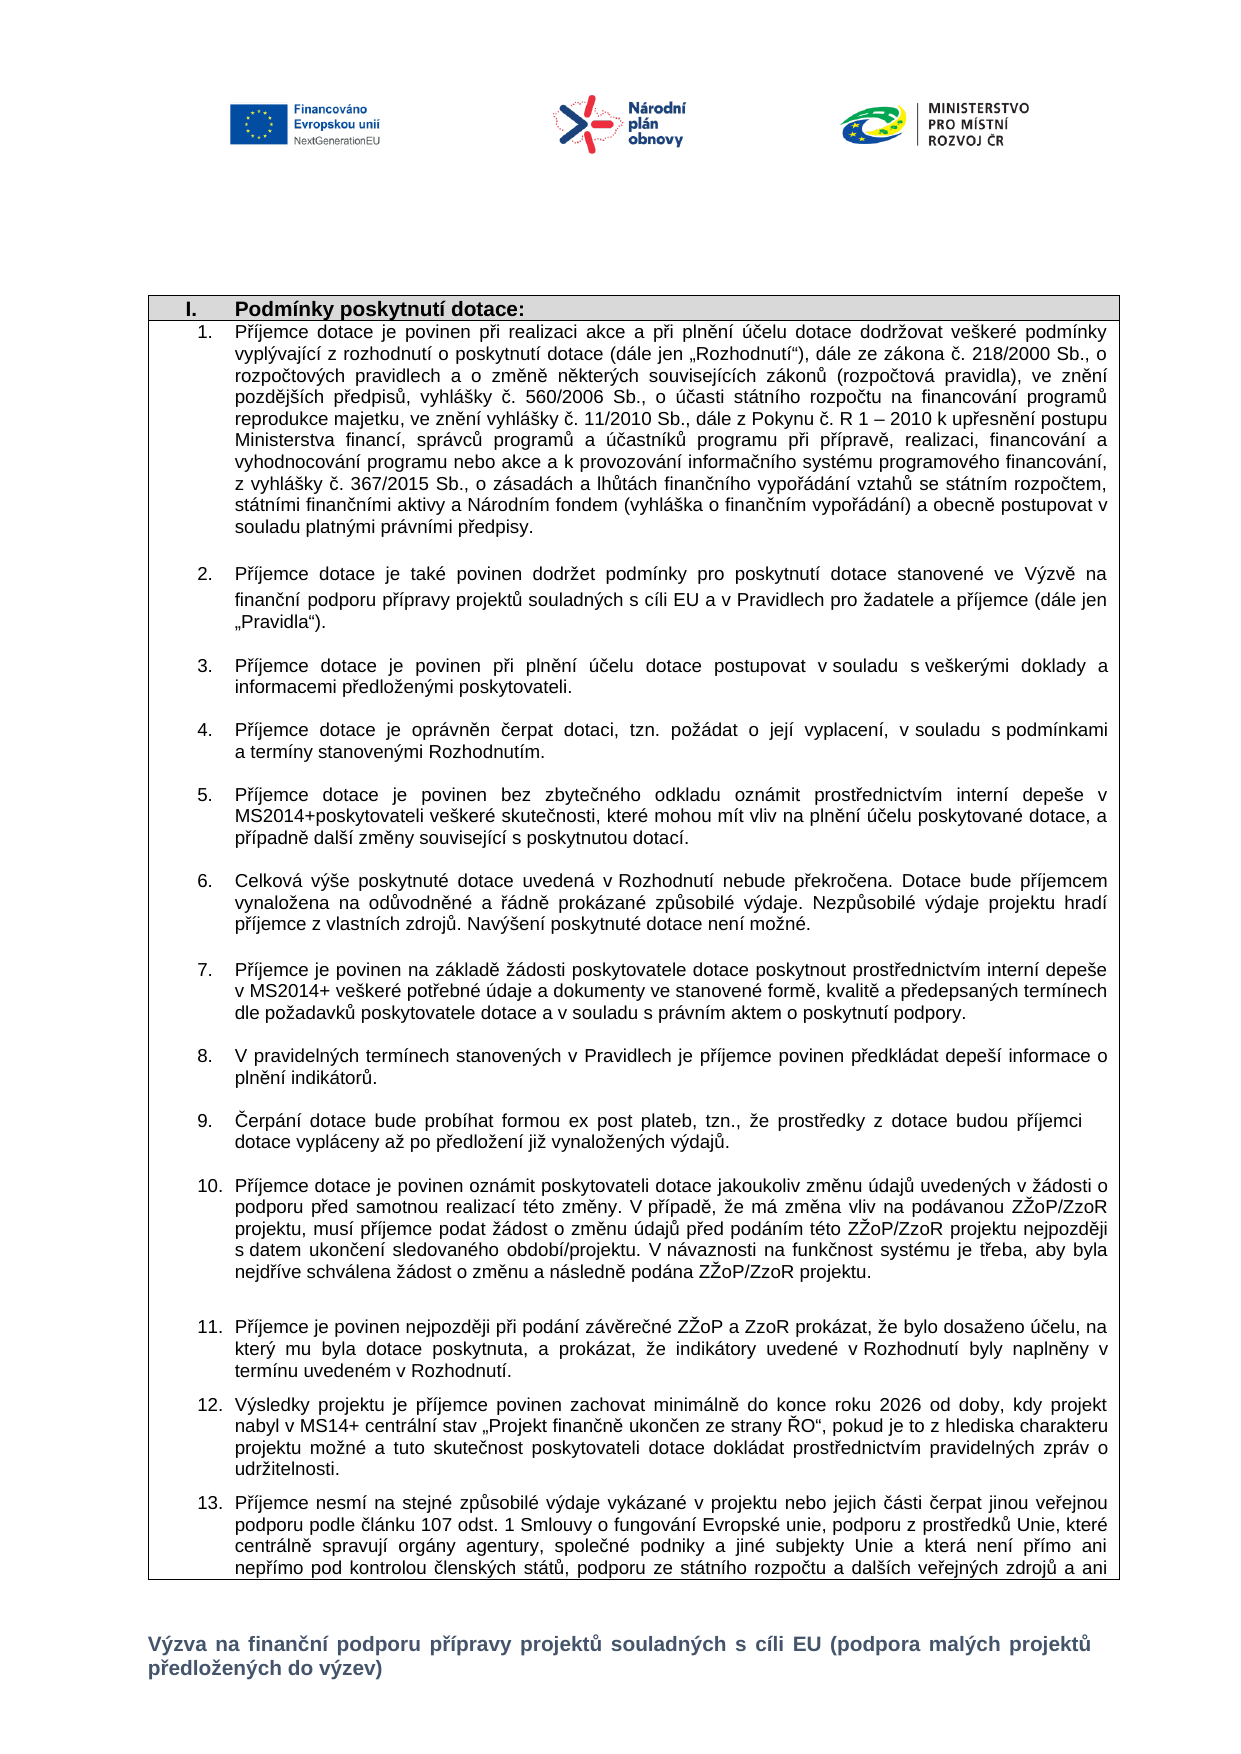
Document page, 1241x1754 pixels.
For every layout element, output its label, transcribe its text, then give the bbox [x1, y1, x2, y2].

table_header Podmínky poskytnutí dotace: [149, 296, 1119, 320]
picture [147, 73, 1092, 176]
